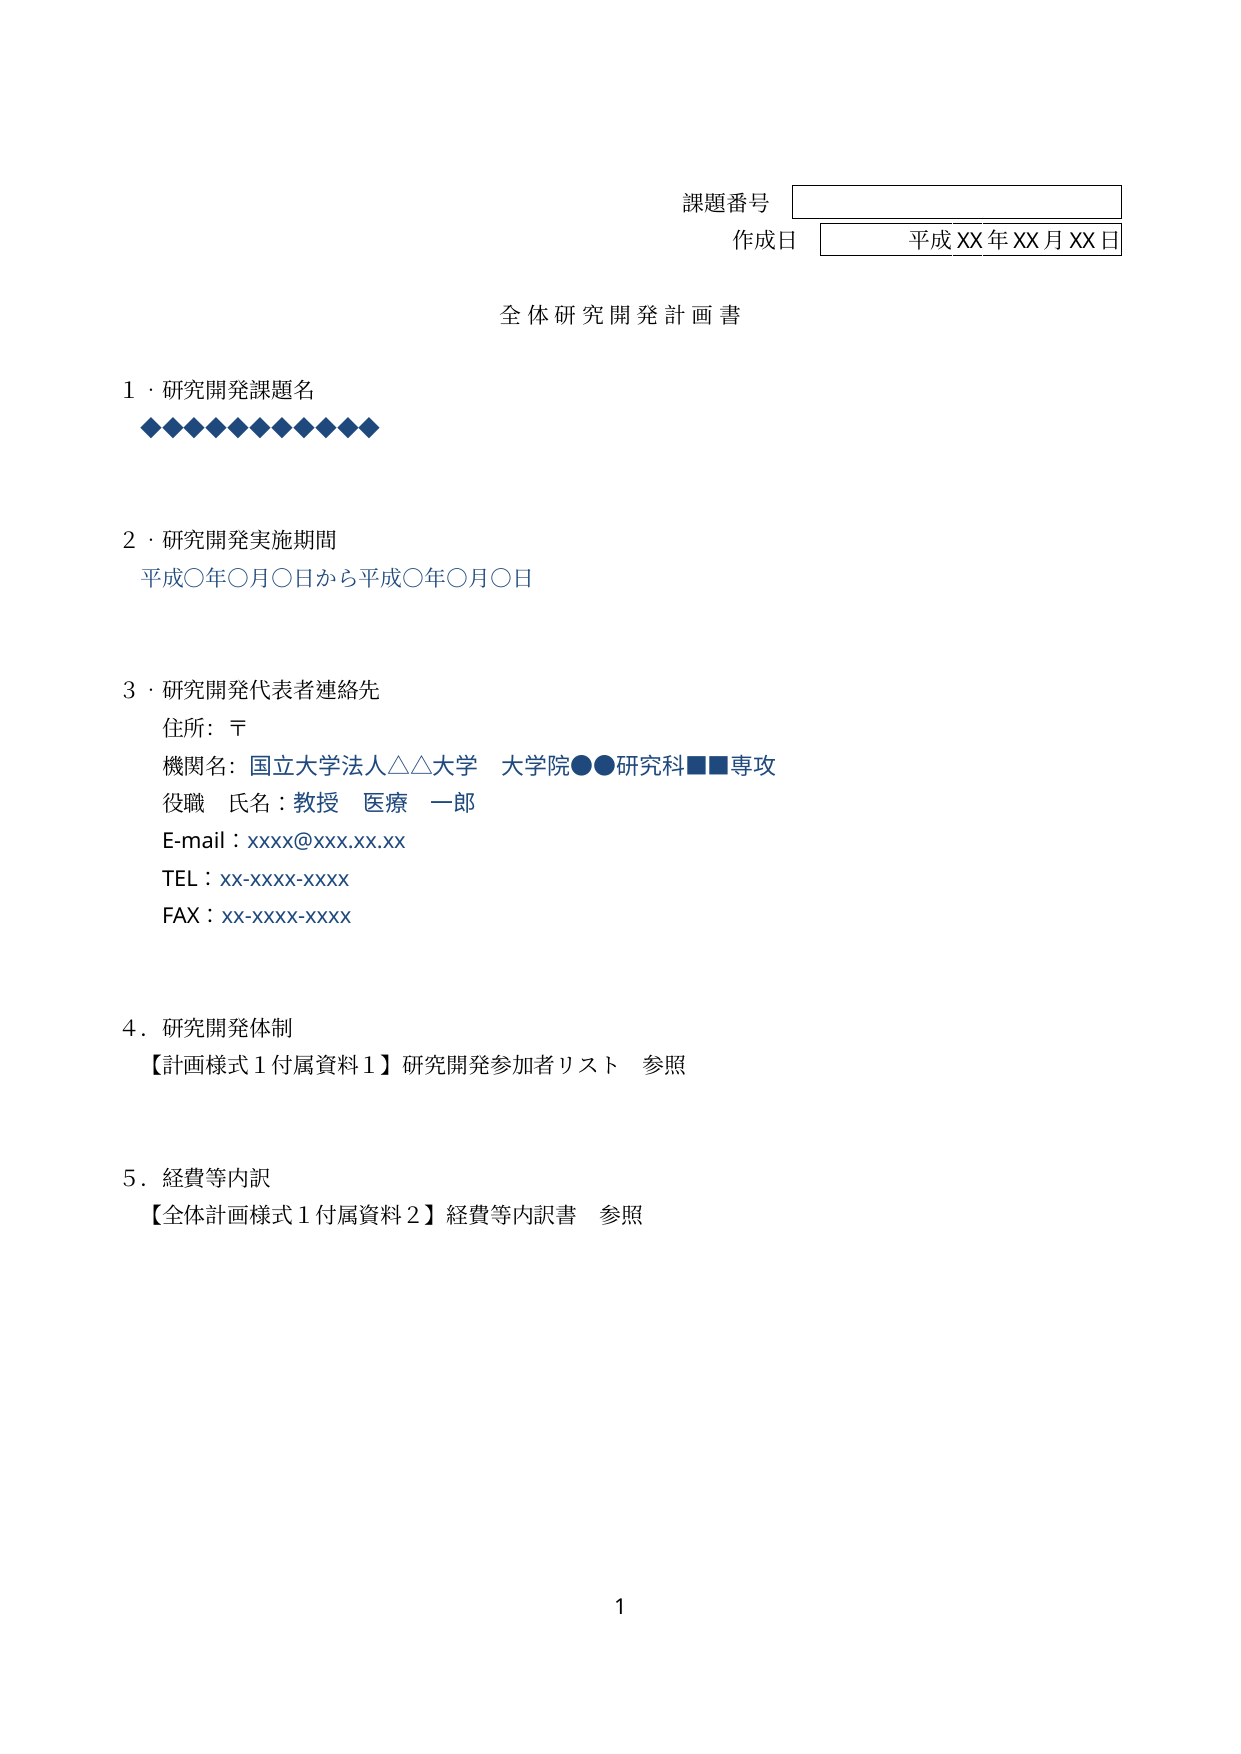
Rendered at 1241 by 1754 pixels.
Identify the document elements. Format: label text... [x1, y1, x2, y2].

text TEL：xx-xxxx-xxxx [118, 858, 1122, 896]
text １．研究開発課題名 [118, 371, 1122, 408]
text ４．研究開発体制 [118, 1008, 1122, 1046]
text 住所：〒 [118, 708, 1122, 746]
text FAX：xx-xxxx-xxxx [118, 896, 1122, 933]
text 【全体計画様式１付属資料２】経費等内訳書 参照 [118, 1196, 1122, 1233]
text 課題番号 [118, 183, 1122, 221]
text ３．研究開発代表者連絡先 [118, 671, 1122, 708]
text 機関名：国立大学法人△△大学 大学院●●研究科■■専攻 [118, 746, 1122, 783]
text 【計画様式１付属資料１】研究開発参加者リスト 参照 [118, 1046, 1122, 1083]
text 役職 氏名：教授 医療 一郎 [118, 783, 1122, 821]
text ２．研究開発実施期間 [118, 521, 1122, 558]
text ５．経費等内訳 [118, 1158, 1122, 1196]
text 作成日 平成XX年XX月XX日 [118, 221, 1122, 258]
text E-mail：xxxx@xxx.xx.xx [118, 821, 1122, 858]
text ◆◆◆◆◆◆◆◆◆◆◆ [118, 408, 1122, 446]
text 全 体 研 究 開 発 計 画 書 [118, 296, 1122, 333]
text 平成○年○月○日から平成○年○月○日 [118, 558, 1122, 596]
